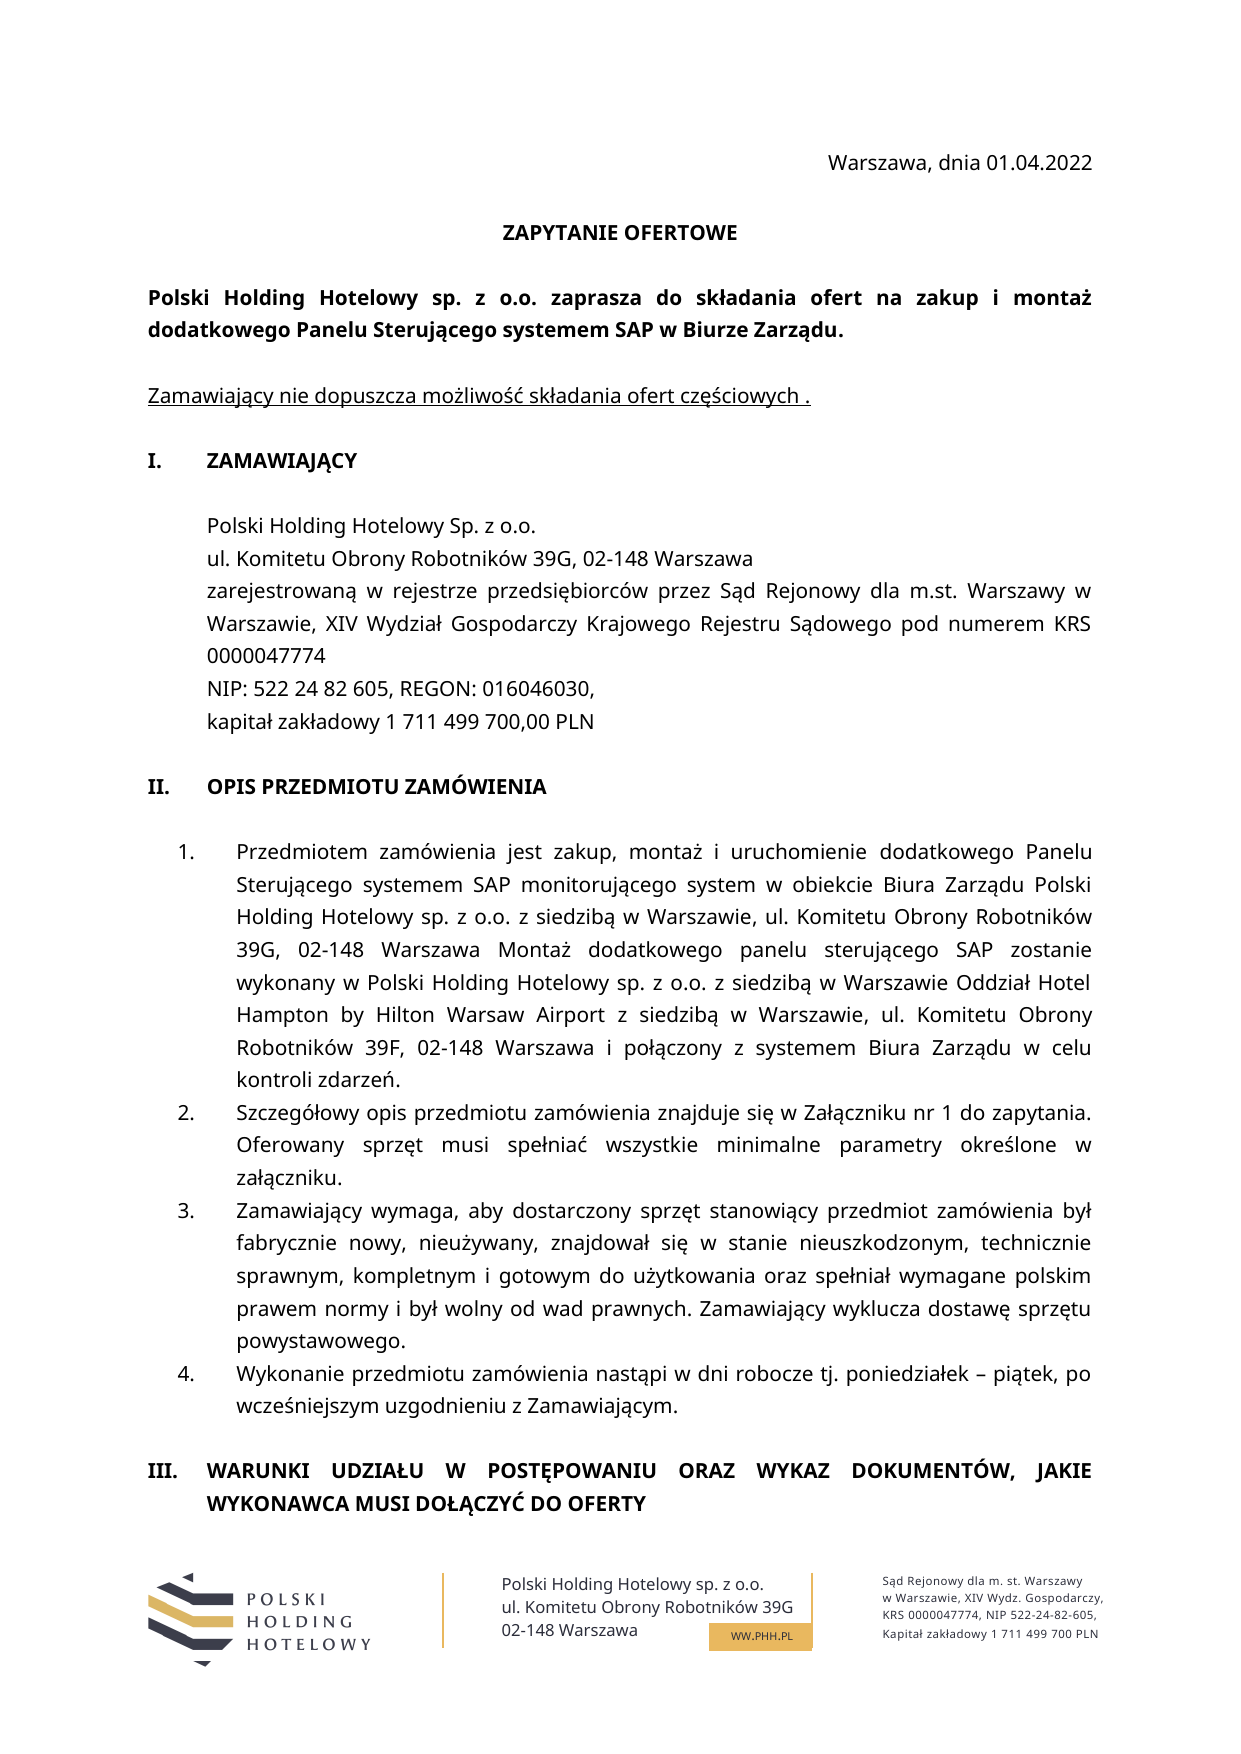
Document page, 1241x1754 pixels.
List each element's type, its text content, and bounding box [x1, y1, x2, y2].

list WARUNKI UDZIAŁU W POSTĘPOWANIU ORAZ WYKAZ DOKUMENTÓW, JAKIE WYKONAWCA MUSI DOŁĄCZYĆ DO OFERTY [148, 1457, 1093, 1518]
list Przedmiotem zamówienia jest zakup, montaż i uruchomienie dodatkowego Panelu Sterującego systemem SAP monitorującego system w obiekcie Biura Zarządu Polski Holding Hotelowy sp. z o.o. z siedzibą w Warszawie, ul. Komitetu Obrony Robotników 39G, 02-148 Warszawa Montaż dodatkowego panelu sterującego SAP zostanie wykonany w Polski Holding Hotelowy sp. z o.o. z siedzibą w Warszawie Oddział Hotel Hampton by Hilton Warsaw Airport z siedzibą w Warszawie, ul. Komitetu Obrony Robotników 39F, 02-148 Warszawa i połączony z systemem Biura Zarządu w celu kontroli zdarzeń. [177, 837, 1093, 1094]
list ZAMAWIAJĄCY [148, 446, 1093, 474]
text ZAPYTANIE OFERTOWE [148, 218, 1093, 246]
list Wykonanie przedmiotu zamówienia nastąpi w dni robocze tj. poniedziałek – piątek, po wcześniejszym uzgodnieniu z Zamawiającym. [177, 1359, 1093, 1420]
picture [148, 1572, 373, 1667]
text kapitał zakładowy 1 711 499 700,00 PLN [207, 707, 1093, 735]
list Szczegółowy opis przedmiotu zamówienia znajduje się w Załączniku nr 1 do zapytania. Oferowany sprzęt musi spełniać wszystkie minimalne parametry określone w załączniku. [177, 1098, 1093, 1192]
list Zamawiający wymaga, aby dostarczony sprzęt stanowiący przedmiot zamówienia był fabrycznie nowy, nieużywany, znajdował się w stanie nieuszkodzonym, technicznie sprawnym, kompletnym i gotowym do użytkowania oraz spełniał wymagane polskim prawem normy i był wolny od wad prawnych. Zamawiający wyklucza dostawę sprzętu powystawowego. [177, 1196, 1093, 1355]
text ul. Komitetu Obrony Robotników 39G, 02-148 Warszawa [207, 544, 1093, 572]
text zarejestrowaną w rejestrze przedsiębiorców przez Sąd Rejonowy dla m.st. Warszawy w Warszawie, XIV Wydział Gospodarczy Krajowego Rejestru Sądowego pod numerem KRS 0000047774 [207, 576, 1093, 670]
text Zamawiający nie dopuszcza możliwość składania ofert częściowych . [148, 381, 1093, 409]
text Polski Holding Hotelowy sp. z o.o. zaprasza do składania ofert na zakup i montaż dodatkowego Panelu Sterującego systemem SAP w Biurze Zarządu. [148, 283, 1093, 344]
list OPIS PRZEDMIOTU ZAMÓWIENIA [148, 772, 1093, 800]
text Warszawa, dnia 01.04.2022 [148, 148, 1093, 176]
text Polski Holding Hotelowy Sp. z o.o. [207, 511, 1093, 539]
text NIP: 522 24 82 605, REGON: 016046030, [207, 674, 1093, 703]
